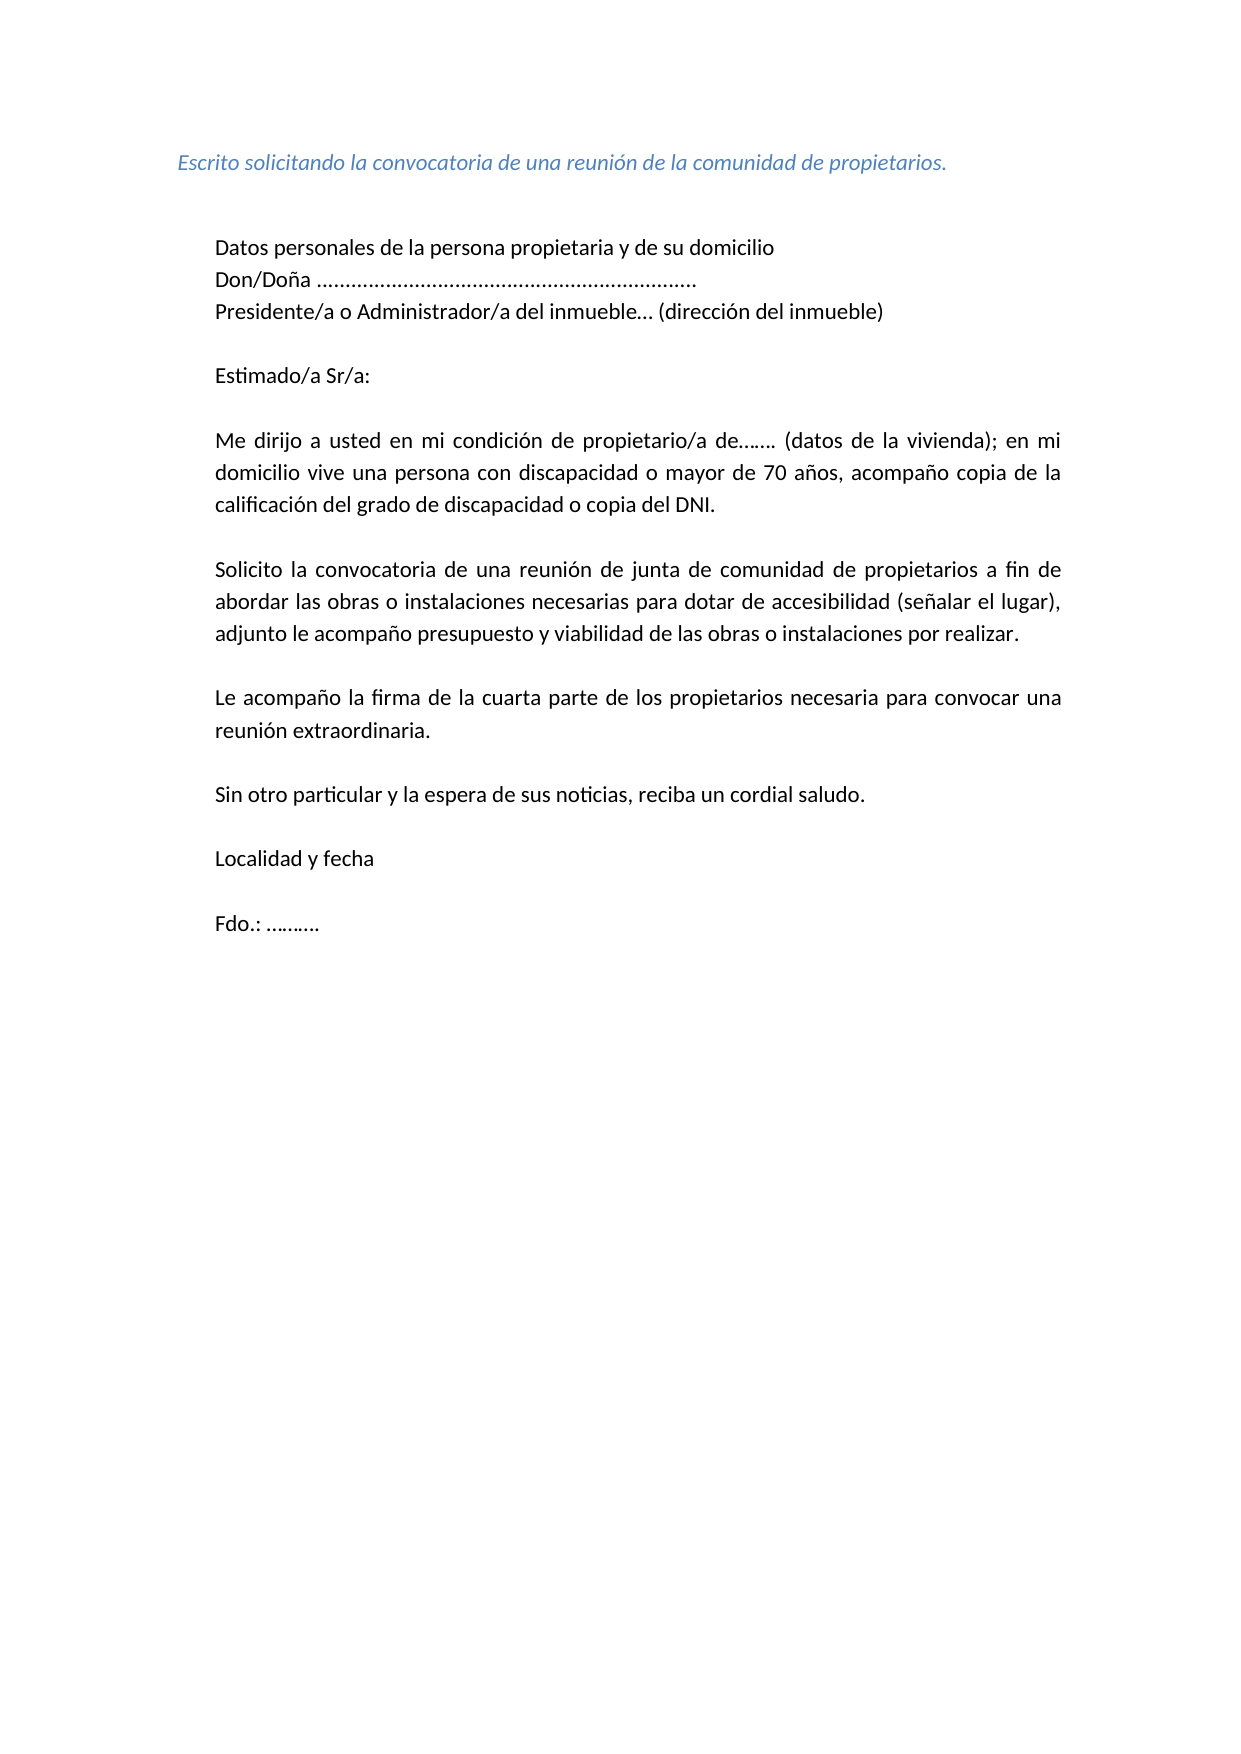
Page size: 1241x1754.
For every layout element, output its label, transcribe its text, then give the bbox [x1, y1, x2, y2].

list Sin otro particular y la espera de sus noticias, reciba un cordial saludo. [215, 780, 1063, 808]
list Le acompaño la firma de la cuarta parte de los propietarios necesaria para convocar una reunión extraordinaria. [215, 683, 1063, 744]
list Localidad y fecha [215, 844, 1063, 872]
list Datos personales de la persona propietaria y de su domicilio [215, 233, 1063, 261]
list Fdo.: ………. [215, 909, 1063, 937]
list Me dirijo a usted en mi condición de propietario/a de……. (datos de la vivienda); en mi domicilio vive una persona con discapacidad o mayor de 70 años, acompaño copia de la calificación del grado de discapacidad o copia del DNI. [215, 426, 1063, 518]
list Solicito la convocatoria de una reunión de junta de comunidad de propietarios a fin de abordar las obras o instalaciones necesarias para dotar de accesibilidad (señalar el lugar), adjunto le acompaño presupuesto y viabilidad de las obras o instalaciones por realizar. [215, 555, 1063, 647]
list Presidente/a o Administrador/a del inmueble… (dirección del inmueble) [215, 297, 1063, 325]
list Don/Doña .................................................................. [215, 265, 1063, 293]
text Escrito solicitando la convocatoria de una reunión de la comunidad de propietarios. [177, 148, 1063, 176]
list Estimado/a Sr/a: [215, 362, 1063, 390]
